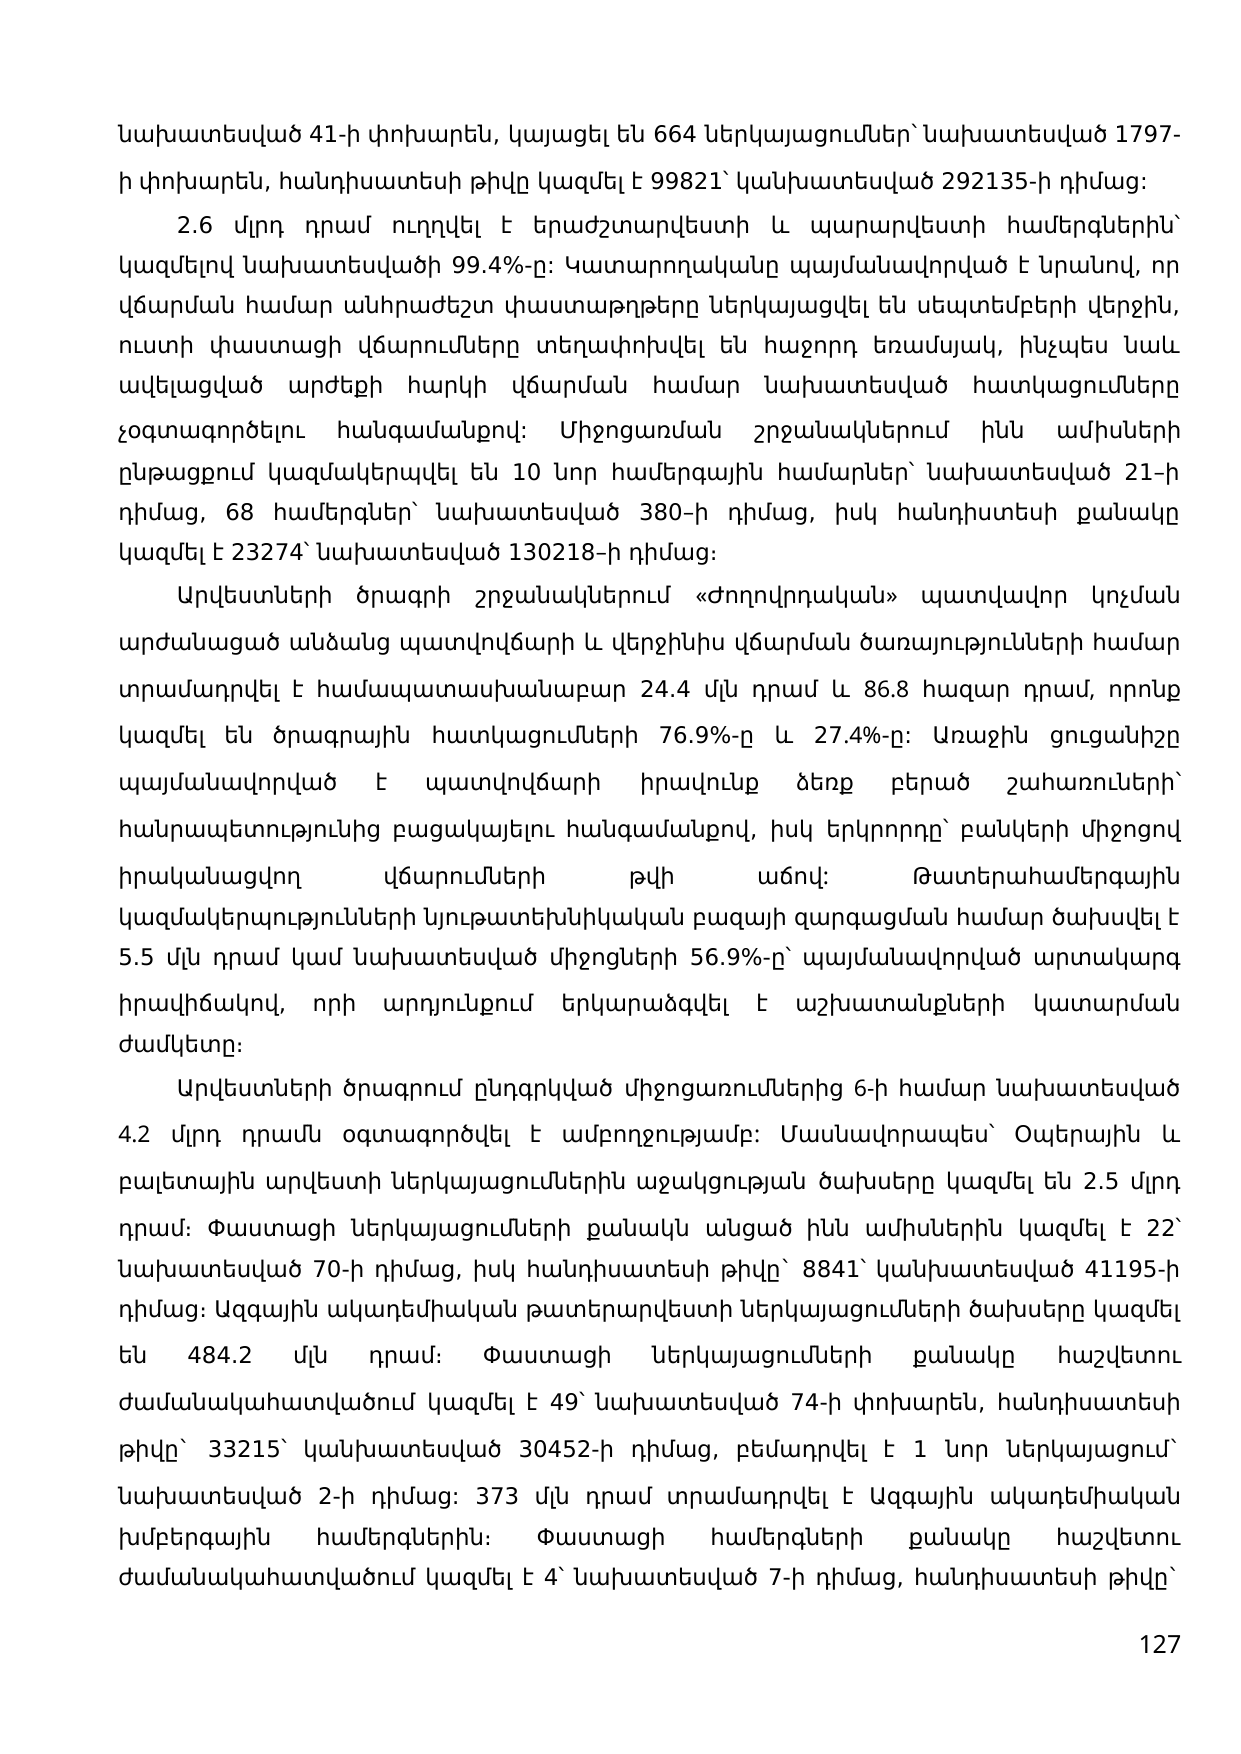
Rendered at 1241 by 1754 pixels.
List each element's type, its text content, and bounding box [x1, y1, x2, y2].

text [118, 118, 1181, 196]
text 2.6 մլրդ դրամ ուղղվել է երաժշտարվեստի և պարարվեստի համերգներին՝ կազմելով նախատեսվածի 99.4%-ը: Կատարողականը պայմանավորված է նրանով, որ վճարման համար անհրաժեշտ փաստաթղթերը ներկայացվել են սեպտեմբերի վերջին, ուստի փաստացի վճարումները տեղափոխվել են հաջորդ եռամսյակ, ինչպես նաև ավելացված արժեքի հարկի վճարման համար նախատեսված հատկացումները չօգտագործելու հանգամանքով: Միջոցառման շրջանակներում ինն ամիսների ընթացքում կազմակերպվել են 10 նոր համերգային համարներ՝ նախատեսված 21–ի դիմաց, 68 համերգներ՝ նախատեսված 380–ի դիմաց, իսկ հանդիստեսի քանակը կազմել է 23274՝ նախատեսված 130218–ի դիմաց։ [118, 212, 1181, 565]
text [118, 1071, 1181, 1591]
text Արվեստների ծրագրի շրջանակներում «Ժողովրդական» պատվավոր կոչման արժանացած անձանց պատվովճարի և վերջինիս վճարման ծառայությունների համար տրամադրվել է համապատասխանաբար 24.4 մլն դրամ և 86.8 հազար դրամ, որոնք կազմել են ծրագրային հատկացումների 76.9%-ը և 27.4%-ը: Առաջին ցուցանիշը պայմանավորված է պատվովճարի իրավունք ձեռք բերած շահառուների՝ հանրապետությունից բացակայելու հանգամանքով, իսկ երկրորդը՝ բանկերի միջոցով իրականացվող վճարումների թվի աճով: Թատերահամերգային կազմակերպությունների նյութատեխնիկական բազայի զարգացման համար ծախսվել է 5.5 մլն դրամ կամ նախատեսված միջոցների 56.9%-ը՝ պայմանավորված արտակարգ իրավիճակով, որի արդյունքում երկարաձգվել է աշխատանքների կատարման ժամկետը։ [118, 579, 1181, 1058]
